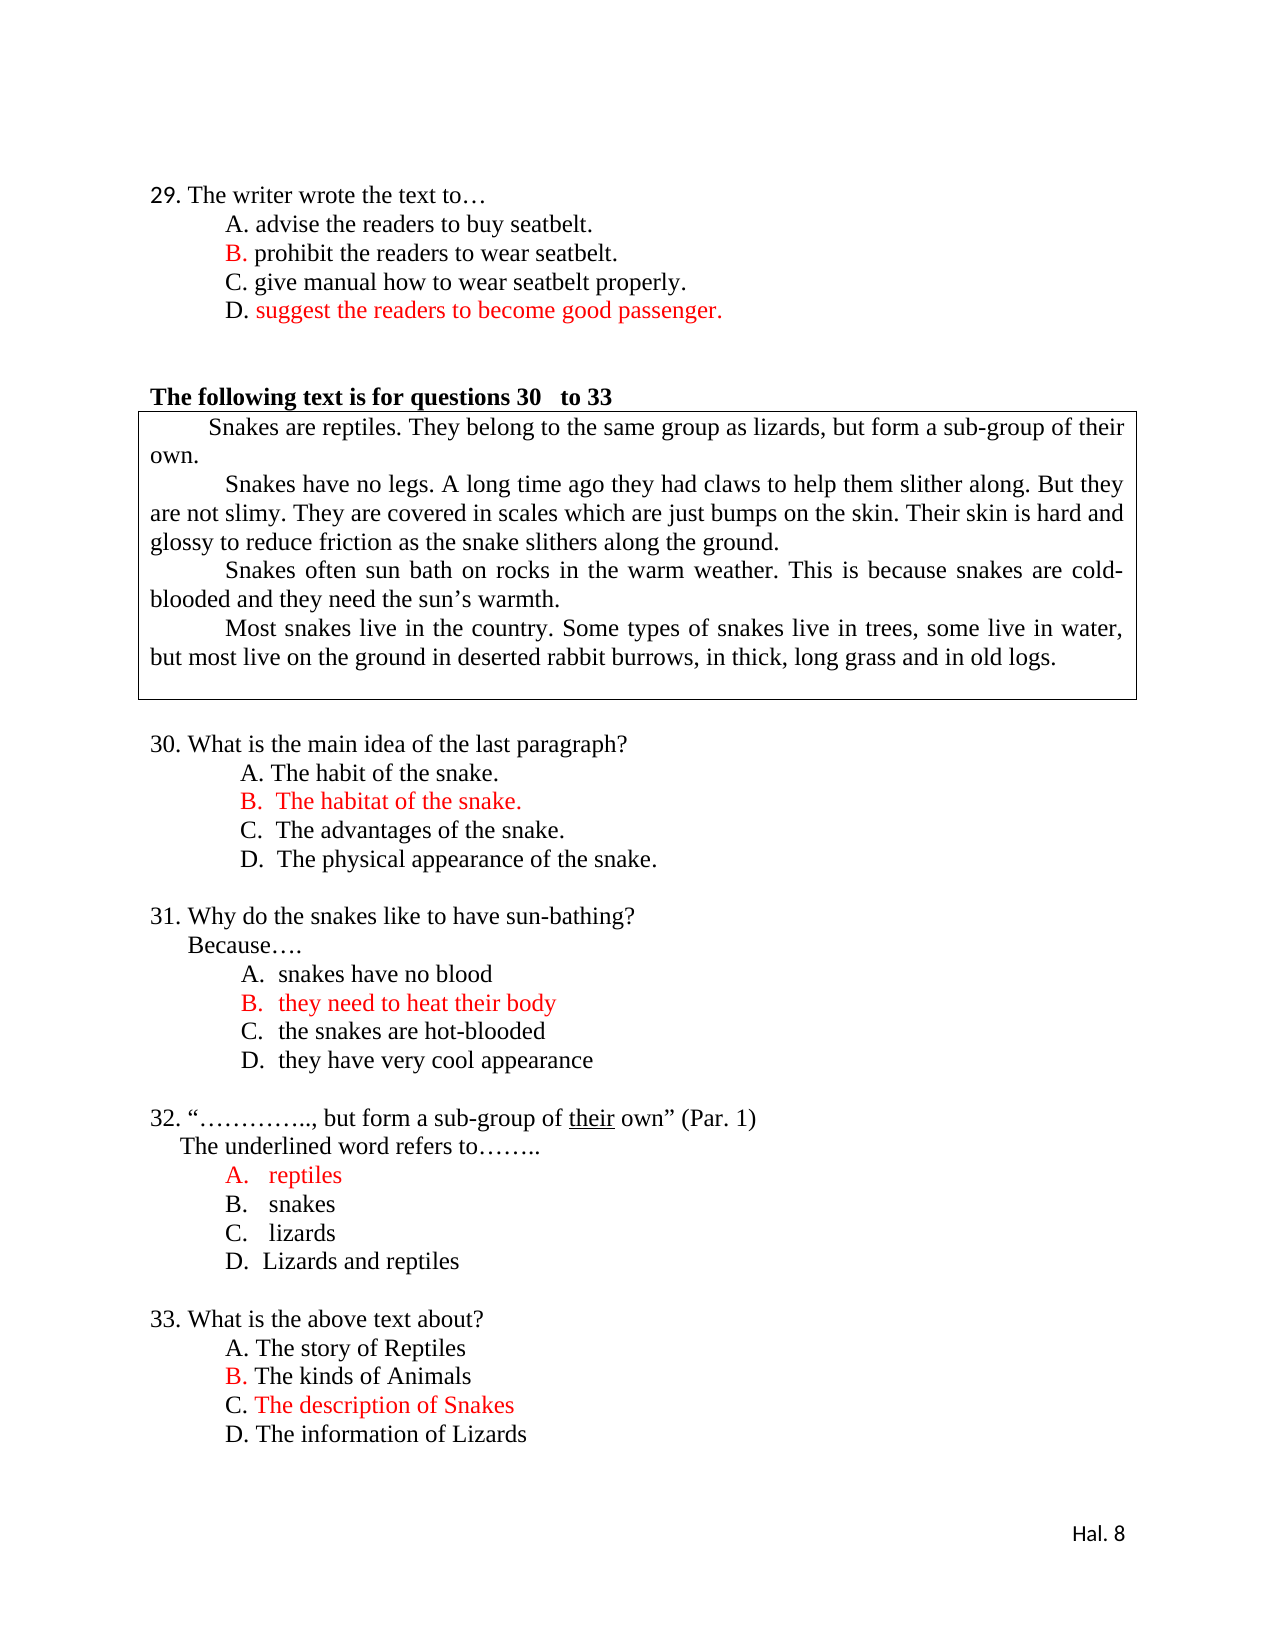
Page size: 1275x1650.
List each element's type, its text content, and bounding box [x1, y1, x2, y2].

list snakes have no blood [241, 959, 1125, 988]
list they have very cool appearance [241, 1045, 1125, 1074]
list lizards [225, 1218, 1125, 1246]
text B. The habitat of the snake. [150, 786, 1125, 815]
text C. give manual how to wear seatbelt properly. [187, 267, 1125, 296]
text Because…. [150, 930, 1125, 959]
list they need to heat their body [241, 988, 1125, 1016]
table_header Snakes are reptiles. They belong to the same group as lizards, but form a sub-group of their own. Snakes have no legs. A long time ago they had claws to help them slither along. But they are not slimy. They are covered in scales which are just bumps on the skin. Their skin is hard and glossy to reduce friction as the snake slithers along the ground. Snakes often sun bath on rocks in the warm weather. This is because snakes are cold-blooded and they need the sun’s warmth. Most snakes live in the country. Some types of snakes live in trees, some live in water, but most live on the ground in deserted rabbit burrows, in thick, long grass and in old logs. [139, 412, 1136, 699]
text A. The habit of the snake. [150, 758, 1125, 786]
text A. The story of Reptiles [150, 1333, 1125, 1361]
list Lizards and reptiles [225, 1246, 1125, 1275]
list reptiles [225, 1160, 1125, 1189]
list the snakes are hot-blooded [241, 1016, 1125, 1045]
text A. advise the readers to buy seatbelt. [187, 209, 1125, 238]
list snakes [225, 1189, 1125, 1218]
text The underlined word refers to…….. [150, 1131, 1125, 1160]
text 30. What is the main idea of the last paragraph? [150, 729, 1125, 758]
text B. The kinds of Animals [150, 1361, 1125, 1390]
text 31. Why do the snakes like to have sun-bathing? [150, 901, 1125, 930]
text D. The information of Lizards [150, 1419, 1125, 1448]
text 33. What is the above text about? [150, 1304, 1125, 1333]
text C. The description of Snakes [150, 1390, 1125, 1419]
text 32. “………….., but form a sub-group of their own” (Par. 1) [150, 1103, 1125, 1131]
text C. The advantages of the snake. [150, 815, 1125, 844]
list The writer wrote the text to… [150, 179, 1125, 209]
text D. suggest the readers to become good passenger. [187, 296, 1125, 324]
text D. The physical appearance of the snake. [150, 844, 1125, 873]
text B. prohibit the readers to wear seatbelt. [187, 238, 1125, 267]
text The following text is for questions 30 to 33 [150, 382, 1125, 411]
